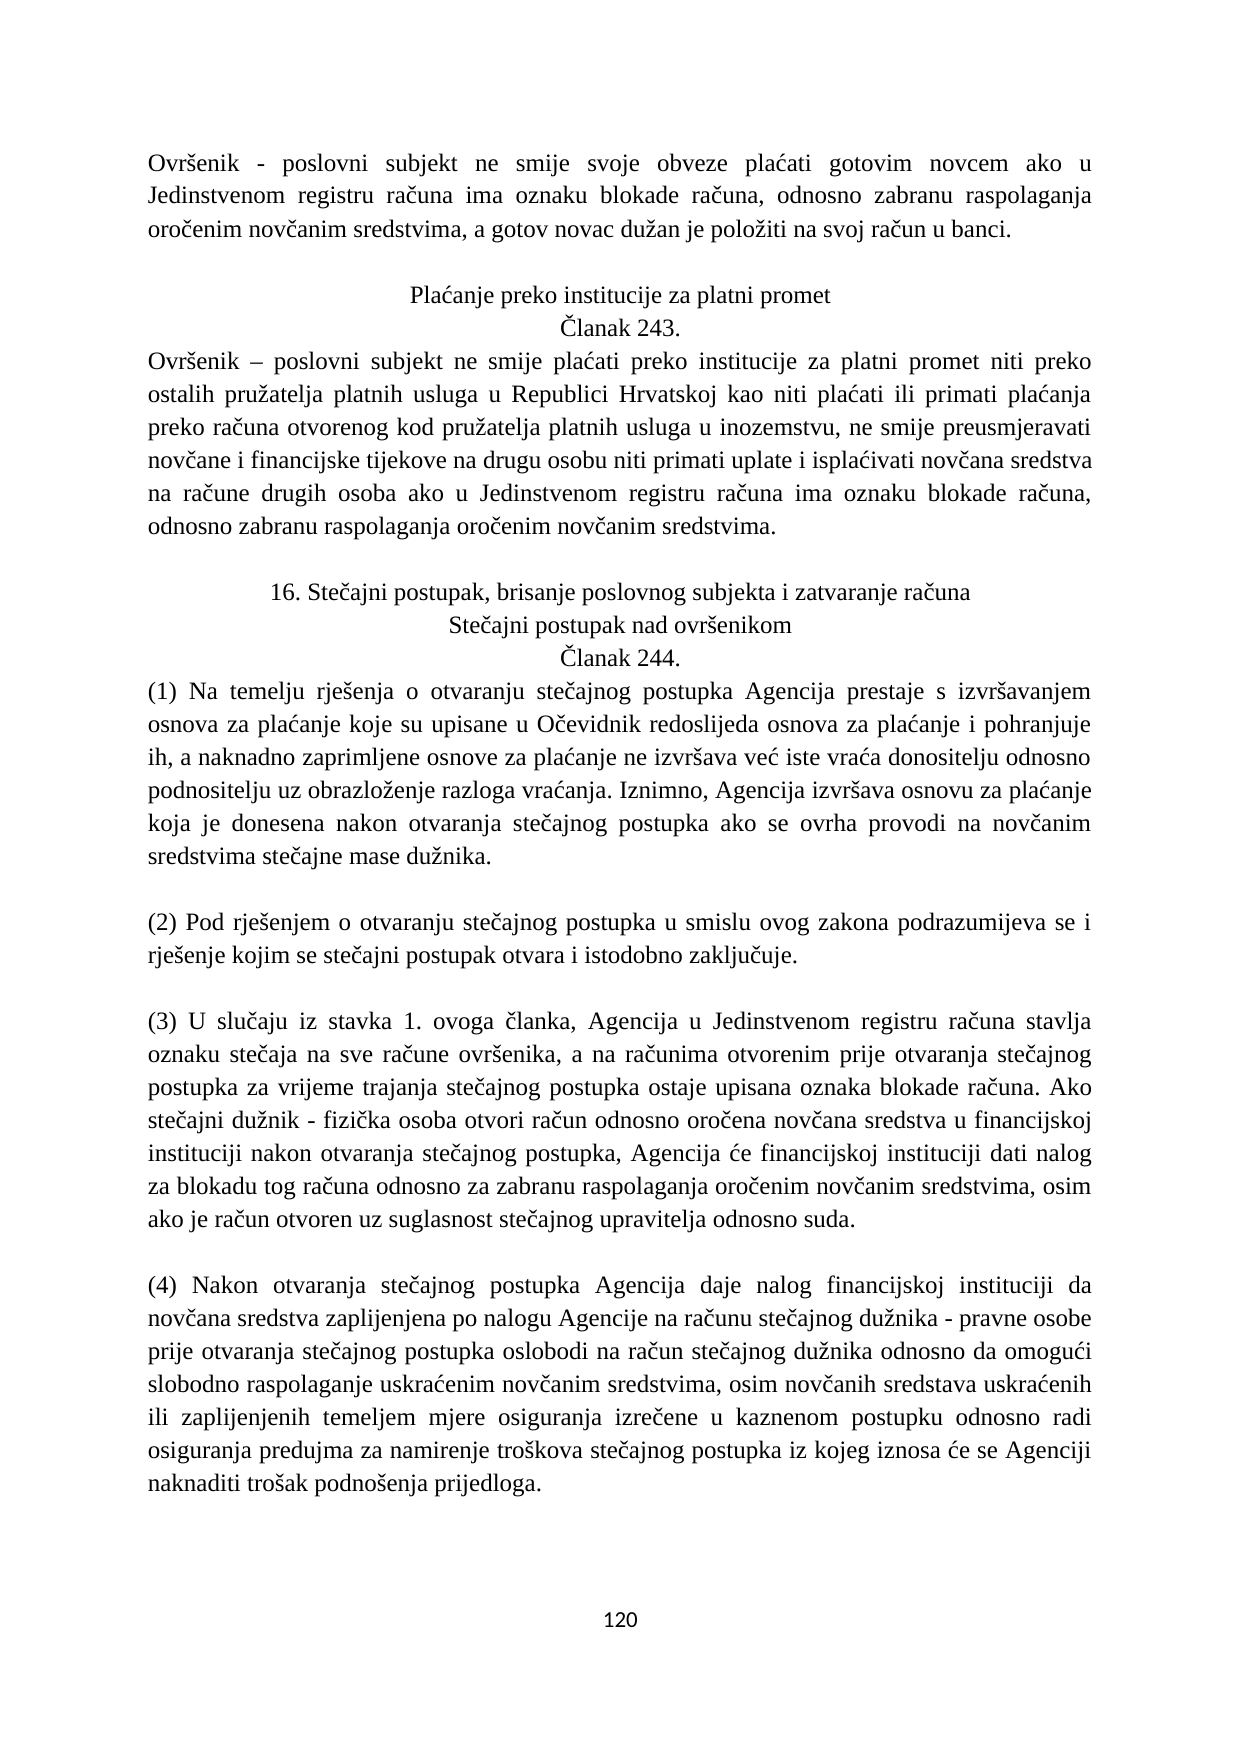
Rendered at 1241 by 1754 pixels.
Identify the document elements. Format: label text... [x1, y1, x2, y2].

text (3) U slučaju iz stavka 1. ovoga članka, Agencija u Jedinstvenom registru računa stavlja oznaku stečaja na sve račune ovršenika, a na računima otvorenim prije otvaranja stečajnog postupka za vrijeme trajanja stečajnog postupka ostaje upisana oznaka blokade računa. Ako stečajni dužnik - fizička osoba otvori račun odnosno oročena novčana sredstva u financijskoj instituciji nakon otvaranja stečajnog postupka, Agencija će financijskoj instituciji dati nalog za blokadu tog računa odnosno za zabranu raspolaganja oročenim novčanim sredstvima, osim ako je račun otvoren uz suglasnost stečajnog upravitelja odnosno suda. [148, 1006, 1093, 1233]
subtitle Stečajni postupak nad ovršenikom [148, 610, 1093, 639]
subtitle Članak 243. [148, 313, 1093, 341]
subtitle 16. Stečajni postupak, brisanje poslovnog subjekta i zatvaranje računa [148, 577, 1093, 606]
subtitle Plaćanje preko institucije za platni promet [148, 280, 1093, 308]
text (1) Na temelju rješenja o otvaranju stečajnog postupka Agencija prestaje s izvršavanjem osnova za plaćanje koje su upisane u Očevidnik redoslijeda osnova za plaćanje i pohranjuje ih, a naknadno zaprimljene osnove za plaćanje ne izvršava već iste vraća donositelju odnosno podnositelju uz obrazloženje razloga vraćanja. Iznimno, Agencija izvršava osnovu za plaćanje koja je donesena nakon otvaranja stečajnog postupka ako se ovrha provodi na novčanim sredstvima stečajne mase dužnika. [148, 676, 1093, 870]
text Ovršenik - poslovni subjekt ne smije svoje obveze plaćati gotovim novcem ako u Jedinstvenom registru računa ima oznaku blokade računa, odnosno zabranu raspolaganja oročenim novčanim sredstvima, a gotov novac dužan je položiti na svoj račun u banci. [148, 148, 1093, 242]
text (4) Nakon otvaranja stečajnog postupka Agencija daje nalog financijskoj instituciji da novčana sredstva zaplijenjena po nalogu Agencije na računu stečajnog dužnika - pravne osobe prije otvaranja stečajnog postupka oslobodi na račun stečajnog dužnika odnosno da omogući slobodno raspolaganje uskraćenim novčanim sredstvima, osim novčanih sredstava uskraćenih ili zaplijenjenih temeljem mjere osiguranja izrečene u kaznenom postupku odnosno radi osiguranja predujma za namirenje troškova stečajnog postupka iz kojeg iznosa će se Agenciji naknaditi trošak podnošenja prijedloga. [148, 1270, 1093, 1497]
text Ovršenik – poslovni subjekt ne smije plaćati preko institucije za platni promet niti preko ostalih pružatelja platnih usluga u Republici Hrvatskoj kao niti plaćati ili primati plaćanja preko računa otvorenog kod pružatelja platnih usluga u inozemstvu, ne smije preusmjeravati novčane i financijske tijekove na drugu osobu niti primati uplate i isplaćivati novčana sredstva na račune drugih osoba ako u Jedinstvenom registru računa ima oznaku blokade računa, odnosno zabranu raspolaganja oročenim novčanim sredstvima. [148, 346, 1093, 539]
text (2) Pod rješenjem o otvaranju stečajnog postupka u smislu ovog zakona podrazumijeva se i rješenje kojim se stečajni postupak otvara i istodobno zaključuje. [148, 907, 1093, 969]
subtitle Članak 244. [148, 643, 1093, 672]
